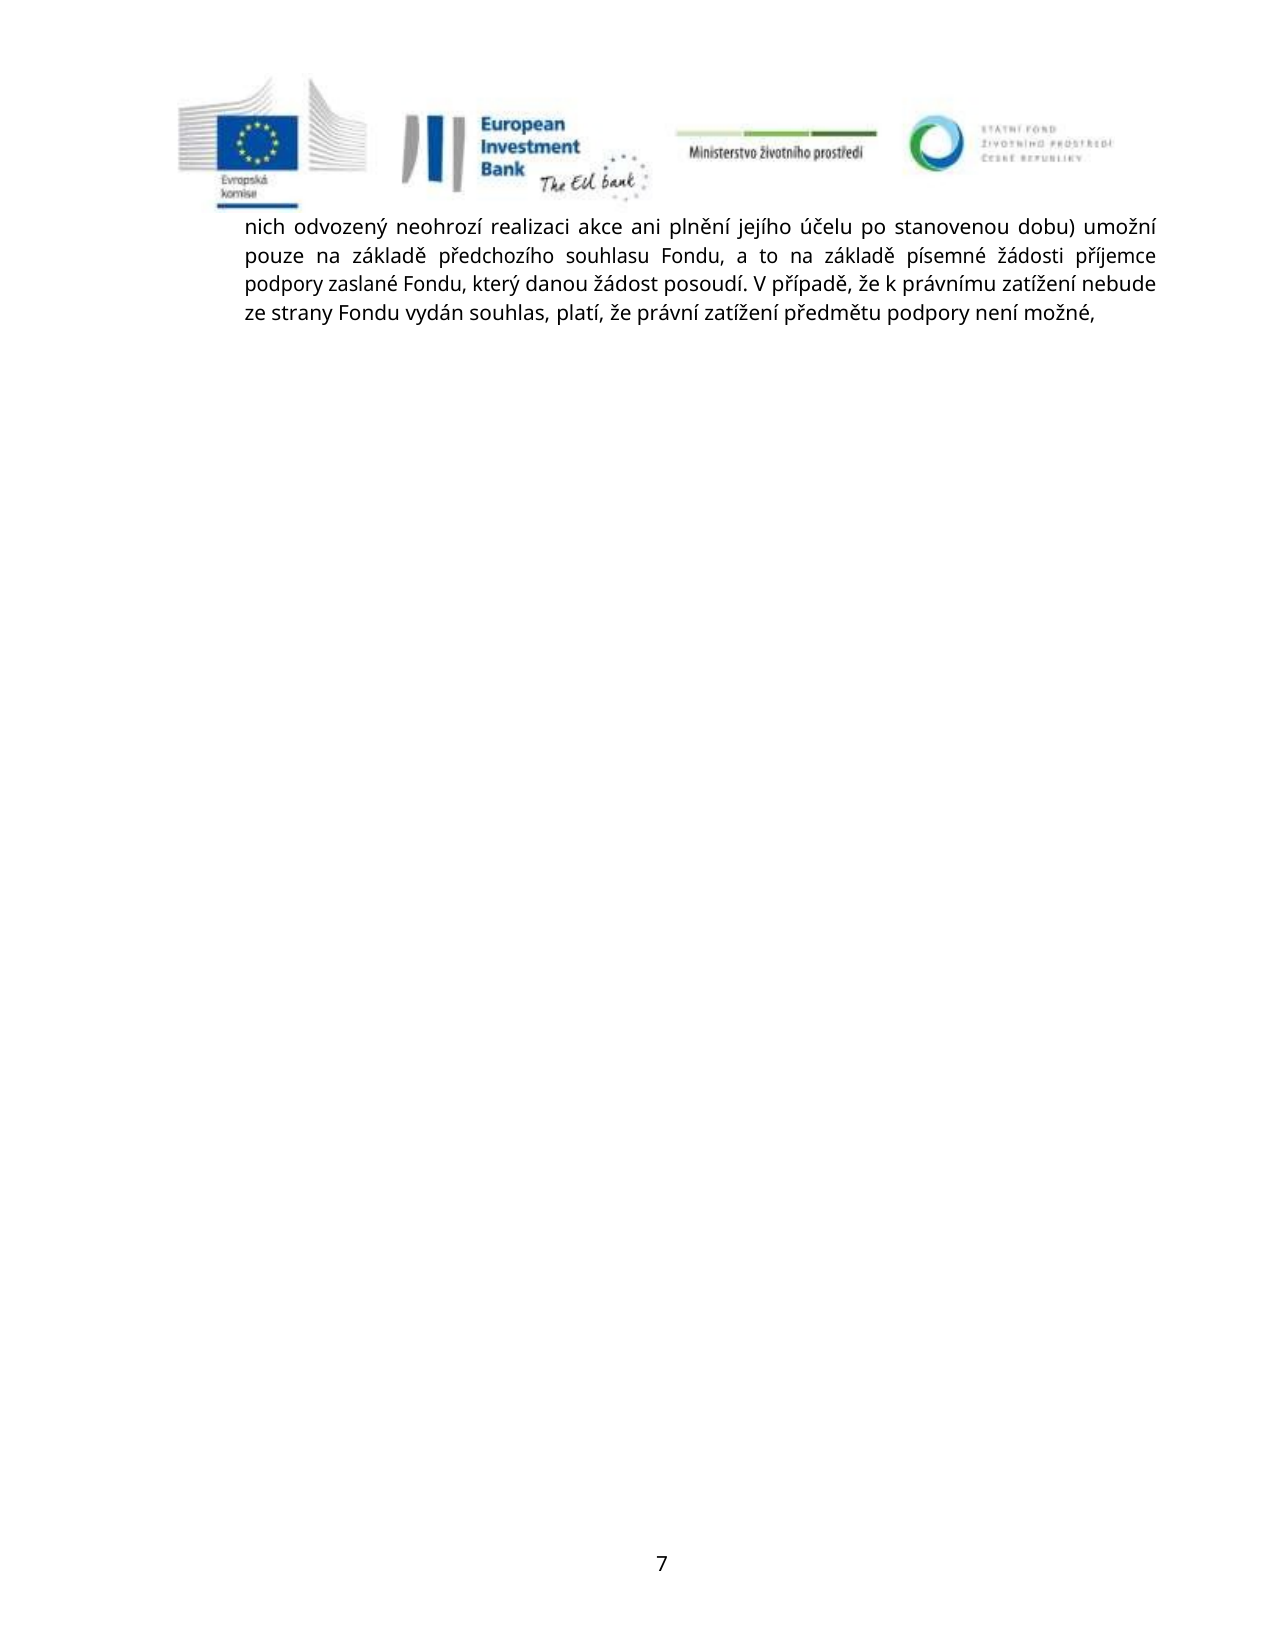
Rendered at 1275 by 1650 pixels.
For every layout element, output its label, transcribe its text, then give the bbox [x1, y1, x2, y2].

picture [177, 73, 1115, 213]
